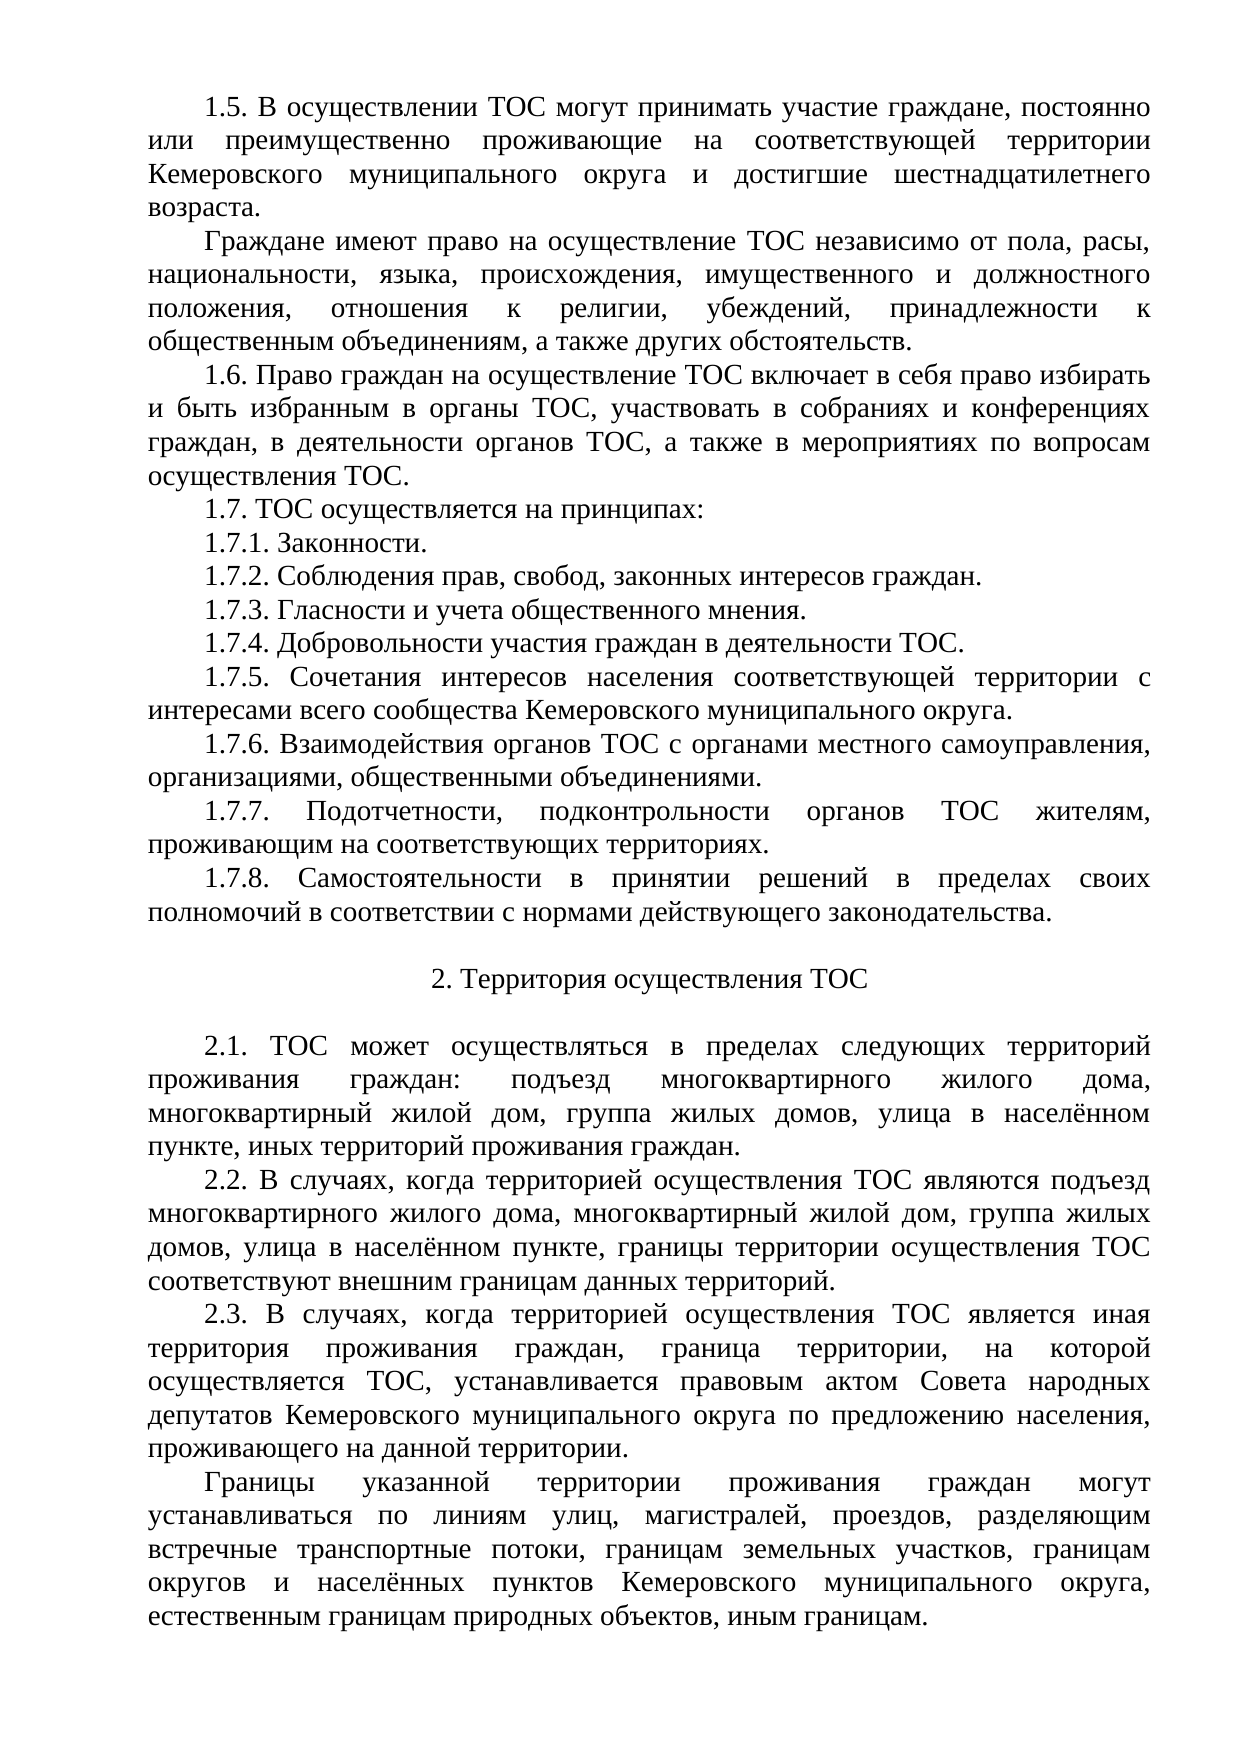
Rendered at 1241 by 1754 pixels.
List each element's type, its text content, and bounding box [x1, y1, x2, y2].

text 1.7.8. Самостоятельности в принятии решений в пределах своих полномочий в соответствии с нормами действующего законодательства. [148, 860, 1152, 927]
text 2. Территория осуществления ТОС [148, 961, 1152, 994]
text 1.7.3. Гласности и учета общественного мнения. [148, 592, 1152, 625]
text 1.5. В осуществлении ТОС могут принимать участие граждане, постоянно или преимущественно проживающие на соответствующей территории Кемеровского муниципального округа и достигшие шестнадцатилетнего возраста. [148, 89, 1152, 223]
text 1.7.6. Взаимодействия органов ТОС с органами местного самоуправления, организациями, общественными объединениями. [148, 726, 1152, 793]
text 1.7.2. Соблюдения прав, свобод, законных интересов граждан. [148, 558, 1152, 592]
text Граждане имеют право на осуществление ТОС независимо от пола, расы, национальности, языка, происхождения, имущественного и должностного положения, отношения к религии, убеждений, принадлежности к общественным объединениям, а также других обстоятельств. [148, 223, 1152, 357]
text 1.7. ТОС осуществляется на принципах: [148, 491, 1152, 525]
text 2.1. ТОС может осуществляться в пределах следующих территорий проживания граждан: подъезд многоквартирного жилого дома, многоквартирный жилой дом, группа жилых домов, улица в населённом пункте, иных территорий проживания граждан. [148, 1028, 1152, 1162]
text Границы указанной территории проживания граждан могут устанавливаться по линиям улиц, магистралей, проездов, разделяющим встречные транспортные потоки, границам земельных участков, границам округов и населённых пунктов Кемеровского муниципального округа, естественным границам природных объектов, иным границам. [148, 1464, 1152, 1632]
text 1.7.4. Добровольности участия граждан в деятельности ТОС. [148, 625, 1152, 659]
text 2.3. В случаях, когда территорией осуществления ТОС является иная территория проживания граждан, граница территории, на которой осуществляется ТОС, устанавливается правовым актом Совета народных депутатов Кемеровского муниципального округа по предложению населения, проживающего на данной территории. [148, 1296, 1152, 1464]
text 2.2. В случаях, когда территорией осуществления ТОС являются подъезд многоквартирного жилого дома, многоквартирный жилой дом, группа жилых домов, улица в населённом пункте, границы территории осуществления ТОС соответствуют внешним границам данных территорий. [148, 1162, 1152, 1296]
text 1.7.5. Сочетания интересов населения соответствующей территории с интересами всего сообщества Кемеровского муниципального округа. [148, 659, 1152, 726]
text 1.6. Право граждан на осуществление ТОС включает в себя право избирать и быть избранным в органы ТОС, участвовать в собраниях и конференциях граждан, в деятельности органов ТОС, а также в мероприятиях по вопросам осуществления ТОС. [148, 357, 1152, 491]
text 1.7.1. Законности. [148, 525, 1152, 558]
text 1.7.7. Подотчетности, подконтрольности органов ТОС жителям, проживающим на соответствующих территориях. [148, 793, 1152, 860]
